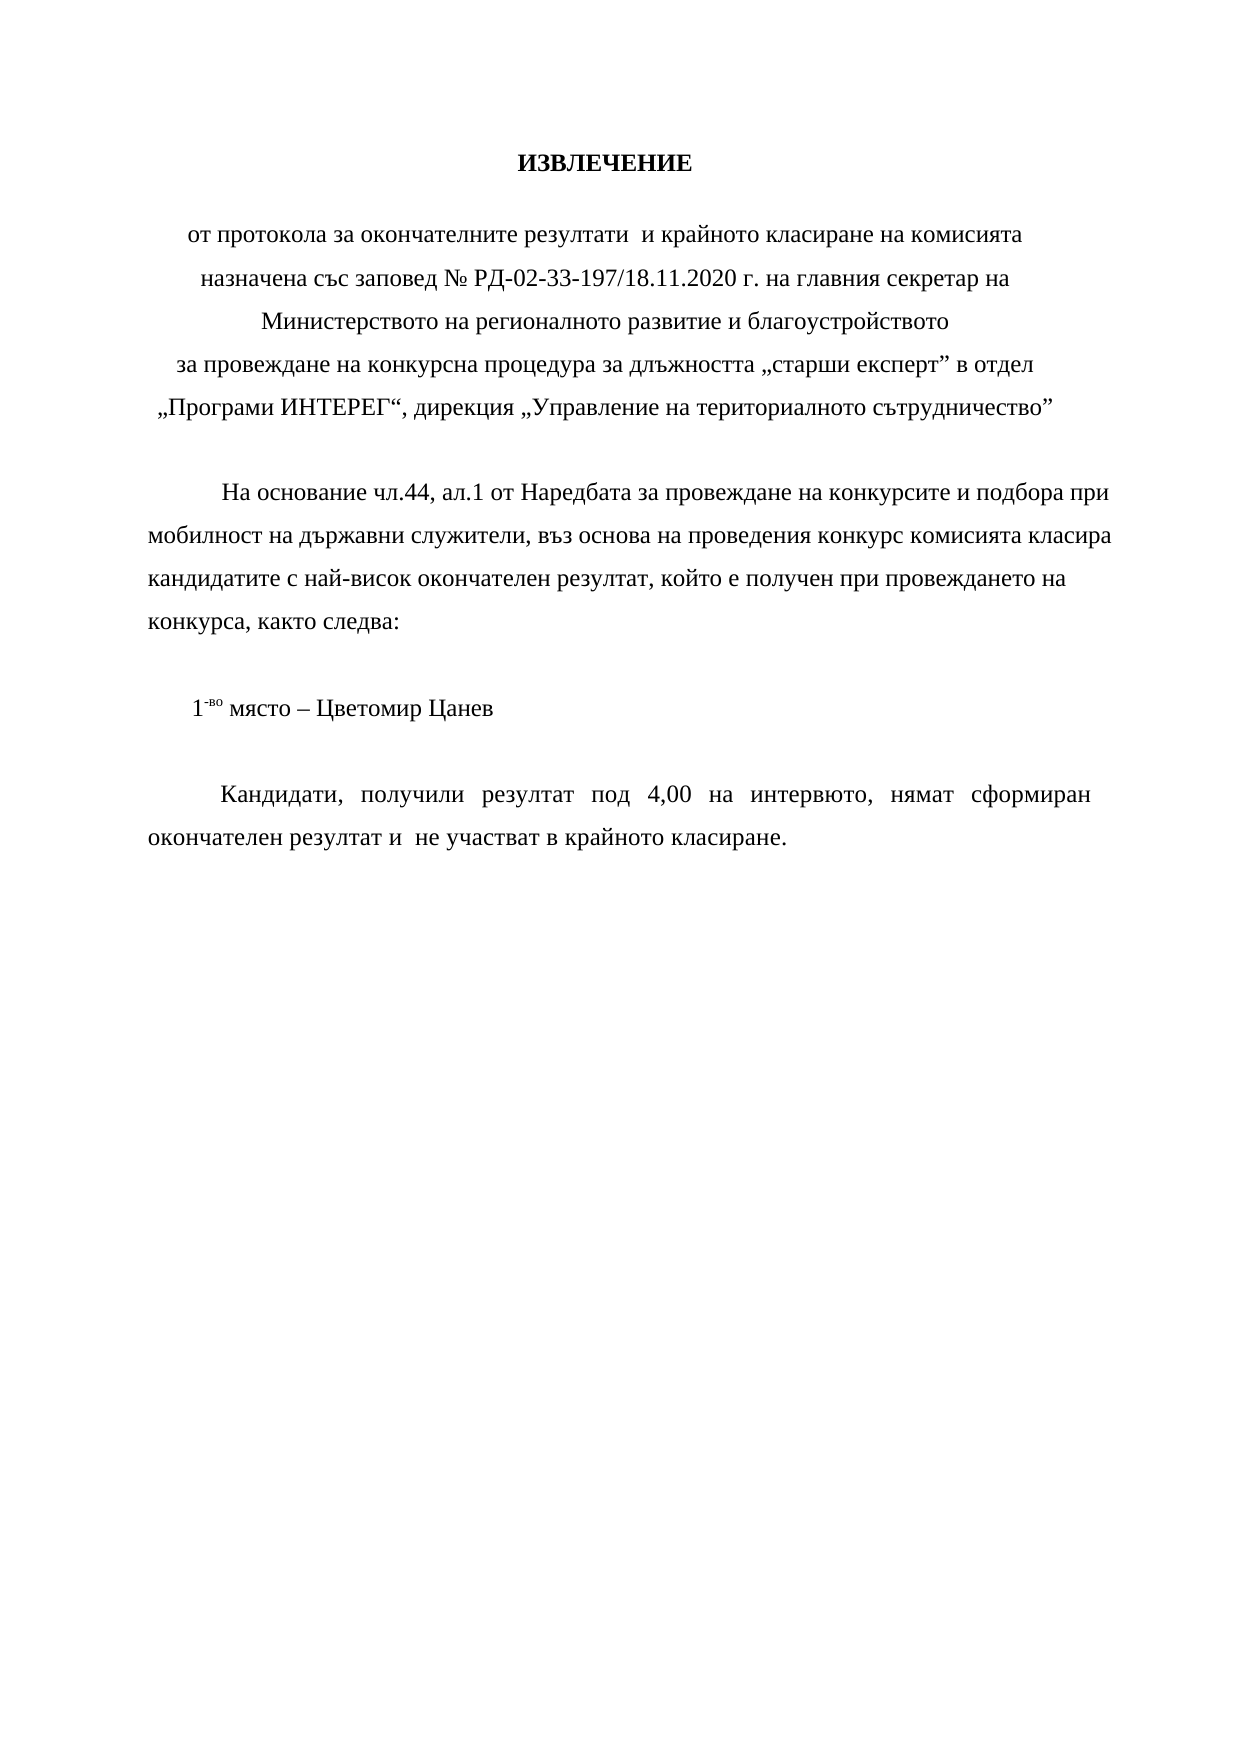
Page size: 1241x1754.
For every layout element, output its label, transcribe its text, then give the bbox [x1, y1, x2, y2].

text На основание чл.44, ал.1 от Наредбата за провеждане на конкурсите и подбора при мобилност на държавни служители, въз основа на проведения конкурс комисията класира кандидатите с най-висок окончателен резултат, който е получен при провеждането на конкурса, както следва: [148, 477, 1119, 635]
text Кандидати, получили резултат под 4,00 на интервюто, нямат сформиран окончателен резултат и не участват в крайното класиране. [148, 779, 1093, 851]
text от протокола за окончателните резултати и крайното класиране на комисията назначена със заповед № РД-02-33-197/18.11.2020 г. на главния секретар на Министерството на регионалното развитие и благоустройството [148, 219, 1062, 334]
text за провеждане на конкурсна процедура за длъжността „старши експерт” в отдел „Програми ИНТЕРЕГ“, дирекция „Управление на териториалното сътрудничество” [148, 349, 1062, 421]
text ИЗВЛЕЧЕНИЕ [148, 148, 1062, 176]
text 1-во място – Цветомир Цанев [148, 693, 1119, 721]
